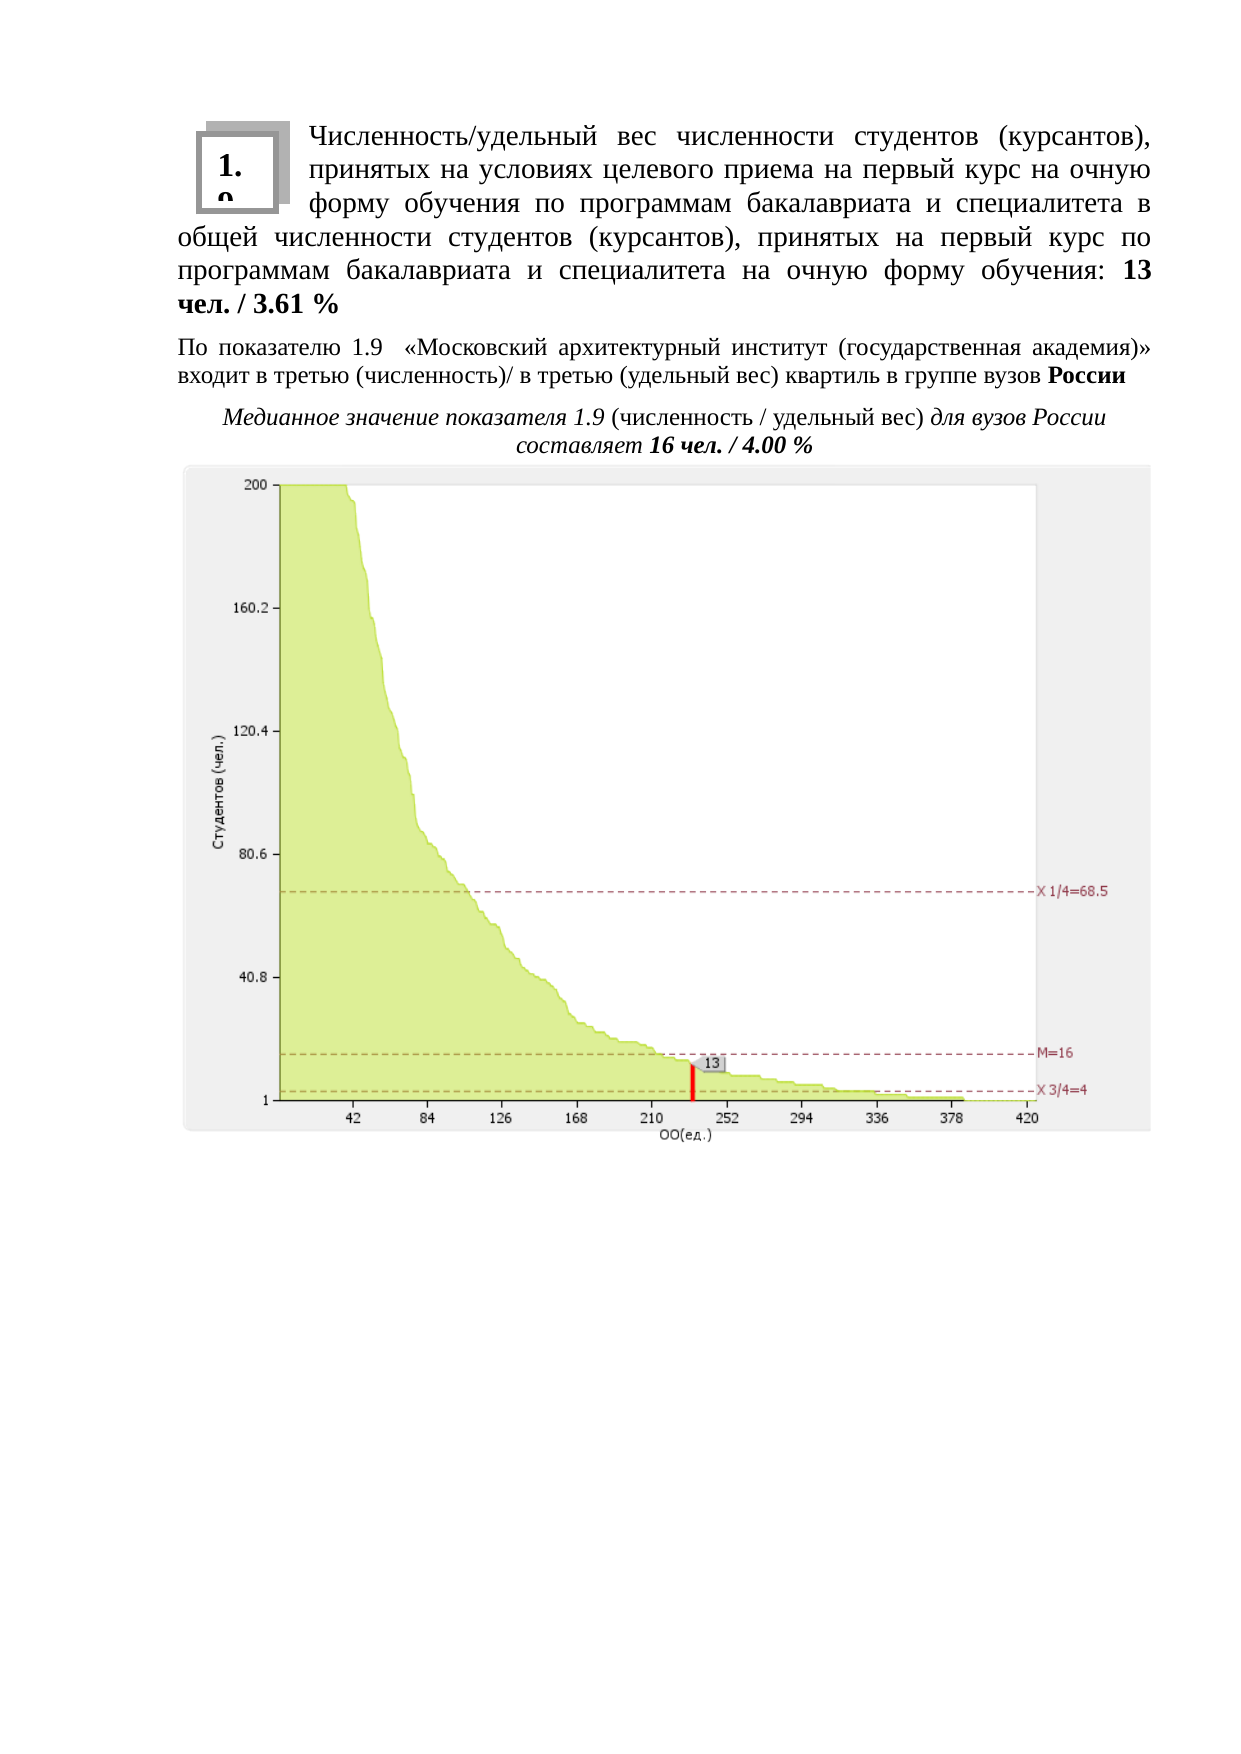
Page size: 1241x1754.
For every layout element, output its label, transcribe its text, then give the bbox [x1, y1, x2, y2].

text Численность/удельный вес численности студентов (курсантов), принятых на условиях целевого приема на первый курс на очную форму обучения по программам бакалавриата и специалитета в общей численности студентов (курсантов), принятых на первый курс по программам бакалавриата и специалитета на очную форму обучения: 13 чел. / 3.61 % [177, 118, 1152, 319]
text Медианное значение показателя 1.9 (численность / удельный вес) для вузов России составляет 16 чел. / 4.00 % [177, 402, 1152, 459]
text По показателю 1.9 «Московский архитектурный институт (государственная академия)» входит в третью (численность)/ в третью (удельный вес) квартиль в группе вузов России [177, 332, 1152, 389]
picture [177, 459, 1151, 1145]
